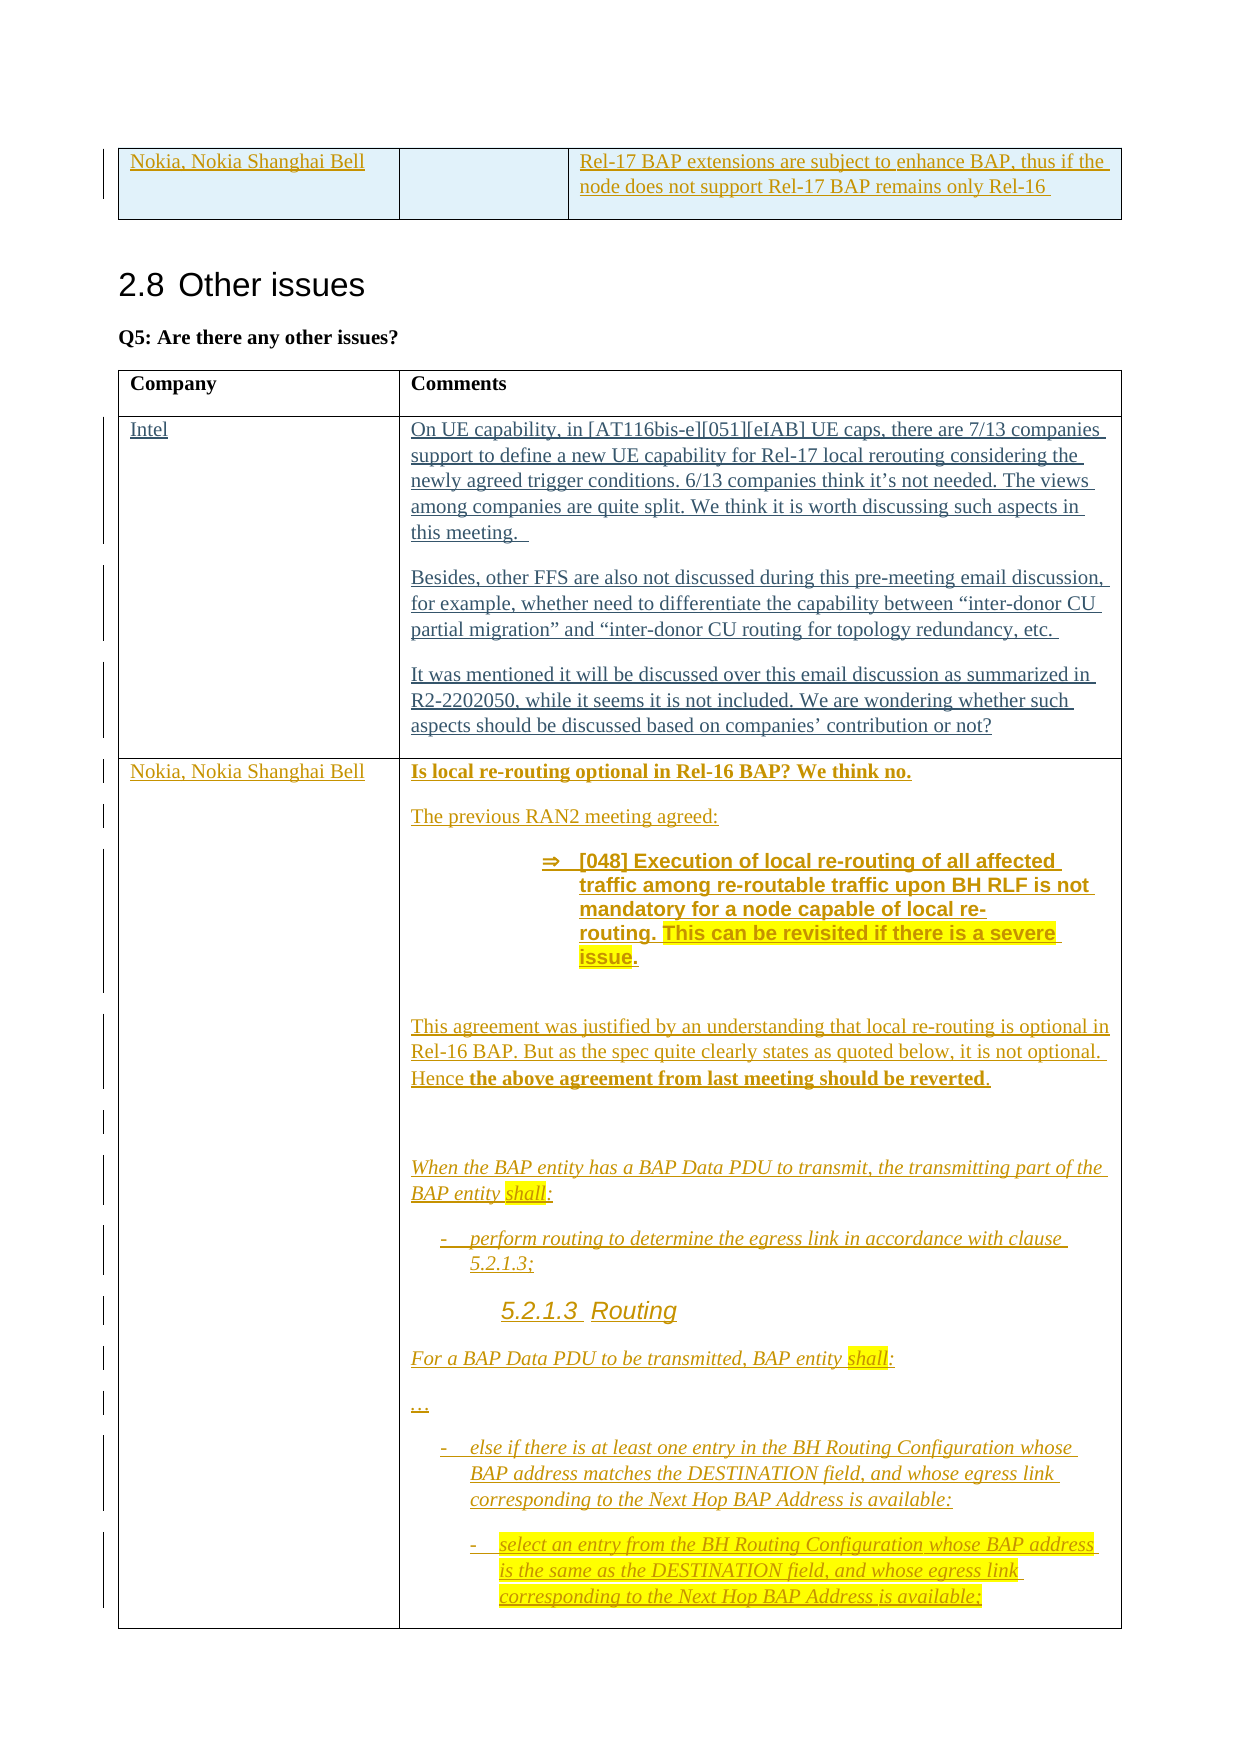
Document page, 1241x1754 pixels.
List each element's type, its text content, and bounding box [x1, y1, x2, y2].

table_cell [400, 759, 1121, 1628]
table_header Company [119, 371, 399, 416]
text Q5: Are there any other issues? [118, 325, 1122, 349]
table_cell [119, 759, 399, 1628]
table_header Comments [400, 371, 1121, 416]
table_cell [400, 417, 1121, 758]
subtitle Other issues [118, 265, 1122, 303]
table_cell [119, 417, 399, 758]
